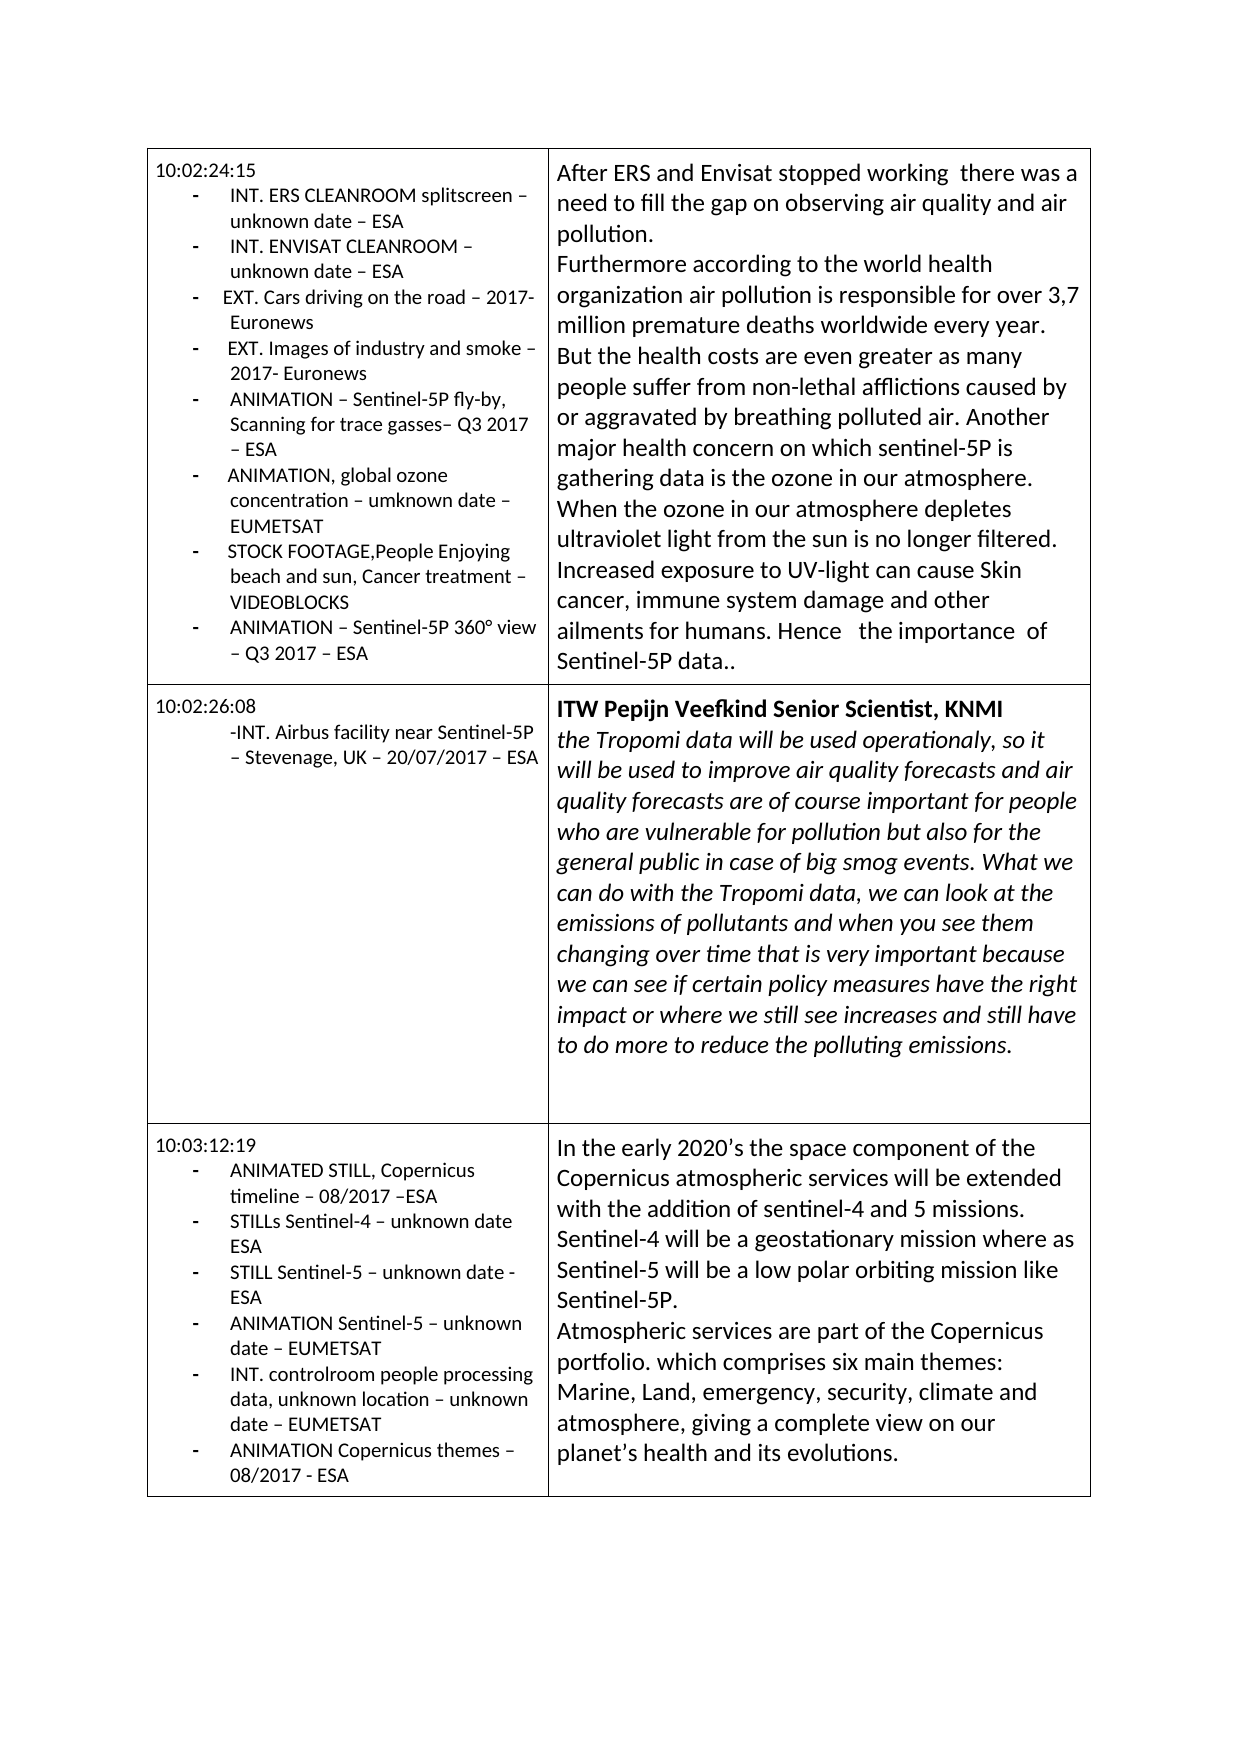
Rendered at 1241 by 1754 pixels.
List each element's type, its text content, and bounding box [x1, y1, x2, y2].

table_cell In the early 2020’s the space component of the Copernicus atmospheric services will be extended with the addition of sentinel-4 and 5 missions. Sentinel-4 will be a geostationary mission where as Sentinel-5 will be a low polar orbiting mission like Sentinel-5P. Atmospheric services are part of the Copernicus portfolio. which comprises six main themes: Marine, Land, emergency, security, climate and atmosphere, giving a complete view on our planet’s health and its evolutions. [549, 1124, 1090, 1496]
table_cell 10:03:12:19 ANIMATED STILL, Copernicus timeline – 08/2017 –ESA STILLs Sentinel-4 – unknown date ESA STILL Sentinel-5 – unknown date - ESA ANIMATION Sentinel-5 – unknown date – EUMETSAT INT. controlroom people processing data, unknown location – unknown date – EUMETSAT ANIMATION Copernicus themes – 08/2017 - ESA [148, 1124, 548, 1496]
table_cell After ERS and Envisat stopped working there was a need to fill the gap on observing air quality and air pollution. Furthermore according to the world health organization air pollution is responsible for over 3,7 million premature deaths worldwide every year. But the health costs are even greater as many people suffer from non-lethal afflictions caused by or aggravated by breathing polluted air. Another major health concern on which sentinel-5P is gathering data is the ozone in our atmosphere. When the ozone in our atmosphere depletes ultraviolet light from the sun is no longer filtered. Increased exposure to UV-light can cause Skin cancer, immune system damage and other ailments for humans. Hence the importance of Sentinel-5P data.. [549, 149, 1090, 684]
table_cell 10:02:24:15 INT. ERS CLEANROOM splitscreen – unknown date – ESA INT. ENVISAT CLEANROOM – unknown date – ESA EXT. Cars driving on the road – 2017- Euronews EXT. Images of industry and smoke – 2017- Euronews ANIMATION – Sentinel-5P fly-by, Scanning for trace gasses– Q3 2017 – ESA ANIMATION, global ozone concentration – umknown date – EUMETSAT STOCK FOOTAGE,People Enjoying beach and sun, Cancer treatment – VIDEOBLOCKS ANIMATION – Sentinel-5P 360° view – Q3 2017 – ESA [148, 149, 548, 684]
table_cell ITW Pepijn Veefkind Senior Scientist, KNMI the Tropomi data will be used operationaly, so it will be used to improve air quality forecasts and air quality forecasts are of course important for people who are vulnerable for pollution but also for the general public in case of big smog events. What we can do with the Tropomi data, we can look at the emissions of pollutants and when you see them changing over time that is very important because we can see if certain policy measures have the right impact or where we still see increases and still have to do more to reduce the polluting emissions. [549, 685, 1090, 1123]
table_cell 10:02:26:08 -INT. Airbus facility near Sentinel-5P – Stevenage, UK – 20/07/2017 – ESA [148, 685, 548, 1123]
